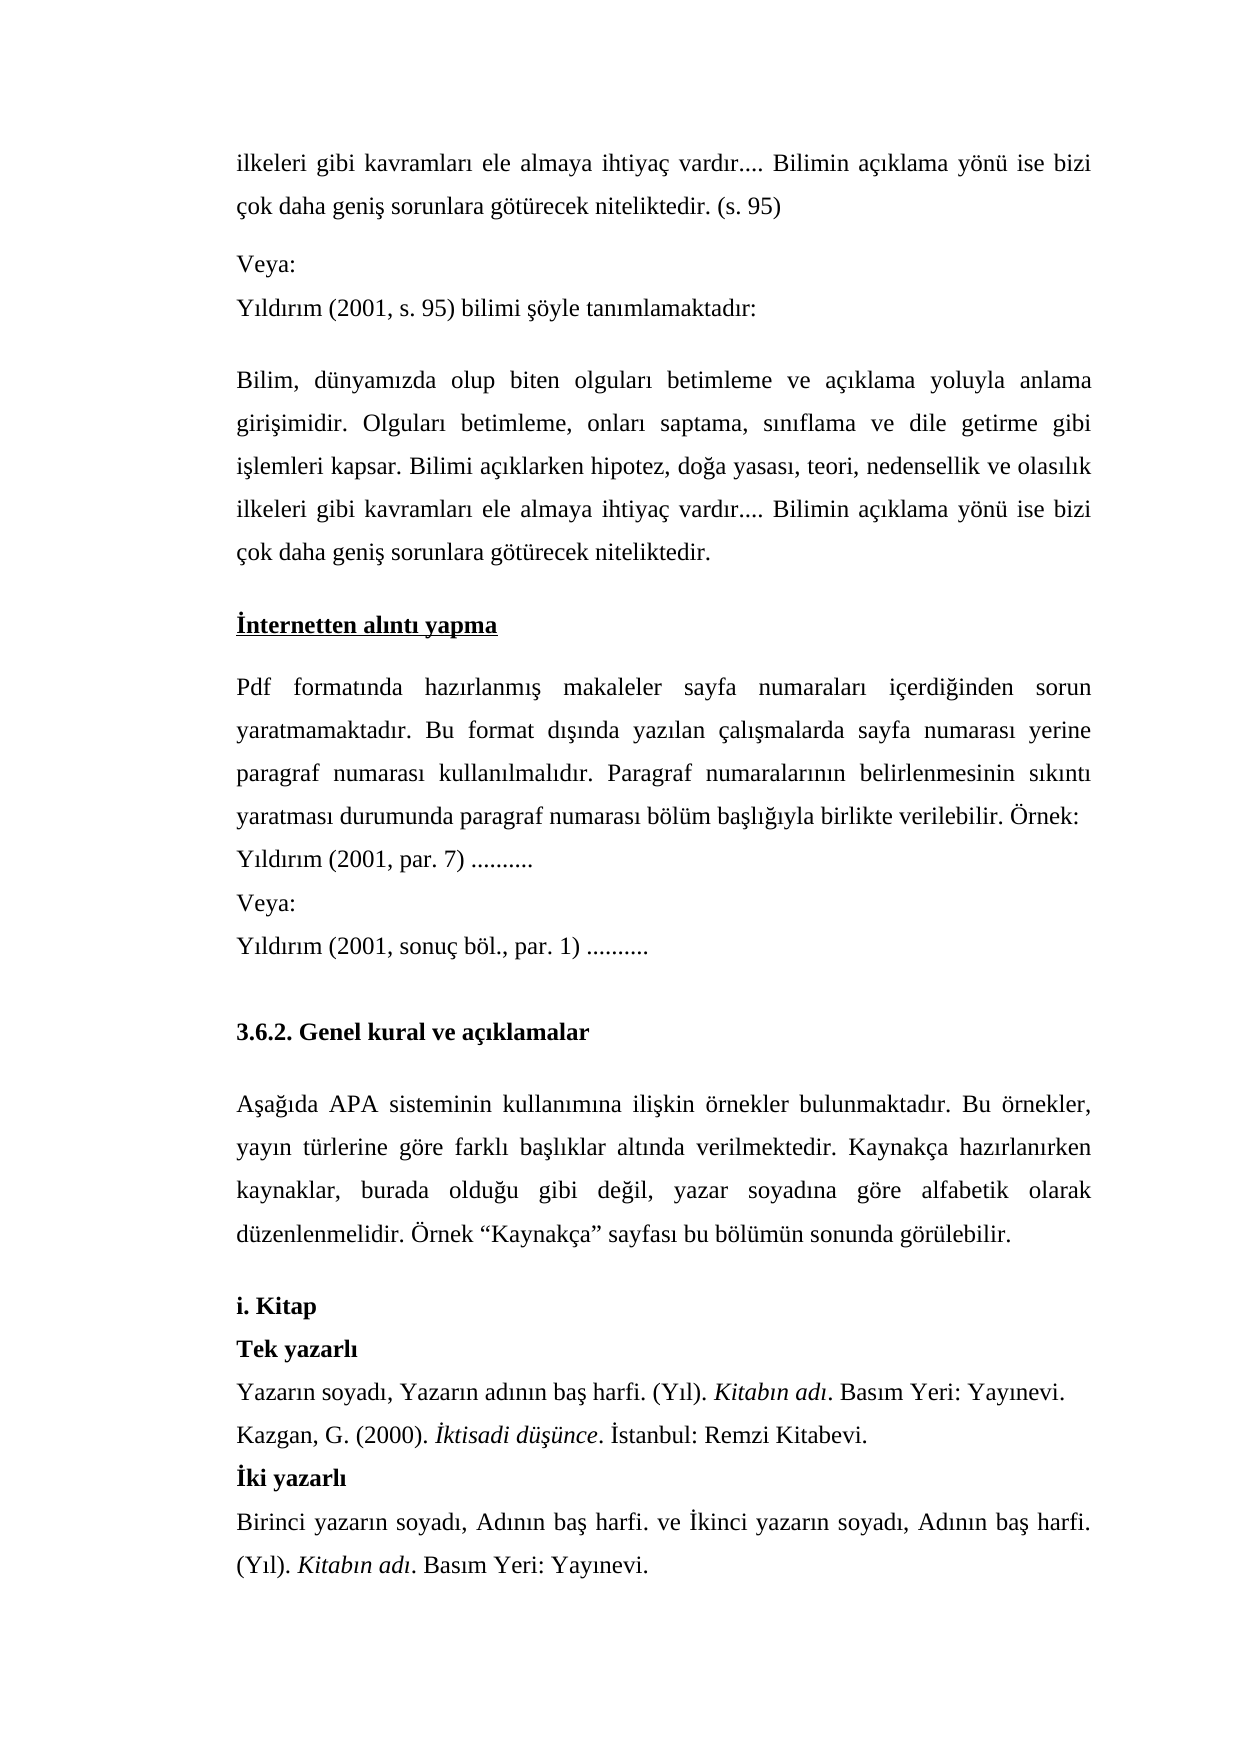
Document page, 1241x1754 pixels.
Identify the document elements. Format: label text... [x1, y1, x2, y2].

text Bilim, dünyamızda olup biten olguları betimleme ve açıklama yoluyla anlama girişimidir. Olguları betimleme, onları saptama, sınıflama ve dile getirme gibi işlemleri kapsar. Bilimi açıklarken hipotez, doğa yasası, teori, nedensellik ve olasılık ilkeleri gibi kavramları ele almaya ihtiyaç vardır.... Bilimin açıklama yönü ise bizi çok daha geniş sorunlara götürecek niteliktedir. [236, 365, 1092, 566]
text Kazgan, G. (2000). İktisadi düşünce. İstanbul: Remzi Kitabevi. [236, 1420, 1092, 1449]
text Tek yazarlı [236, 1334, 1092, 1363]
text Yıldırım (2001, sonuç böl., par. 1) .......... [236, 931, 1092, 959]
text 3.6.2. Genel kural ve açıklamalar [236, 1017, 1092, 1046]
text Aşağıda APA sisteminin kullanımına ilişkin örnekler bulunmaktadır. Bu örnekler, yayın türlerine göre farklı başlıklar altında verilmektedir. Kaynakça hazırlanırken kaynaklar, burada olduğu gibi değil, yazar soyadına göre alfabetik olarak düzenlenmelidir. Örnek “Kaynakça” sayfası bu bölümün sonunda görülebilir. [236, 1089, 1092, 1247]
text Veya: [236, 888, 1092, 916]
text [236, 148, 1092, 219]
text Yıldırım (2001, par. 7) .......... [236, 844, 1092, 873]
text Birinci yazarın soyadı, Adının baş harfi. ve İkinci yazarın soyadı, Adının baş harfi. (Yıl). Kitabın adı. Basım Yeri: Yayınevi. [236, 1507, 1092, 1578]
text İnternetten alıntı yapma [236, 610, 1092, 638]
text Pdf formatında hazırlanmış makaleler sayfa numaraları içerdiğinden sorun yaratmamaktadır. Bu format dışında yazılan çalışmalarda sayfa numarası yerine paragraf numarası kullanılmalıdır. Paragraf numaralarının belirlenmesinin sıkıntı yaratması durumunda paragraf numarası bölüm başlığıyla birlikte verilebilir. Örnek: [236, 672, 1092, 830]
text Yazarın soyadı, Yazarın adının baş harfi. (Yıl). Kitabın adı. Basım Yeri: Yayınevi. [236, 1377, 1092, 1406]
text i. Kitap [236, 1291, 1092, 1320]
text Veya: Yıldırım (2001, s. 95) bilimi şöyle tanımlamaktadır: [236, 249, 1092, 321]
text İki yazarlı [236, 1463, 1092, 1492]
